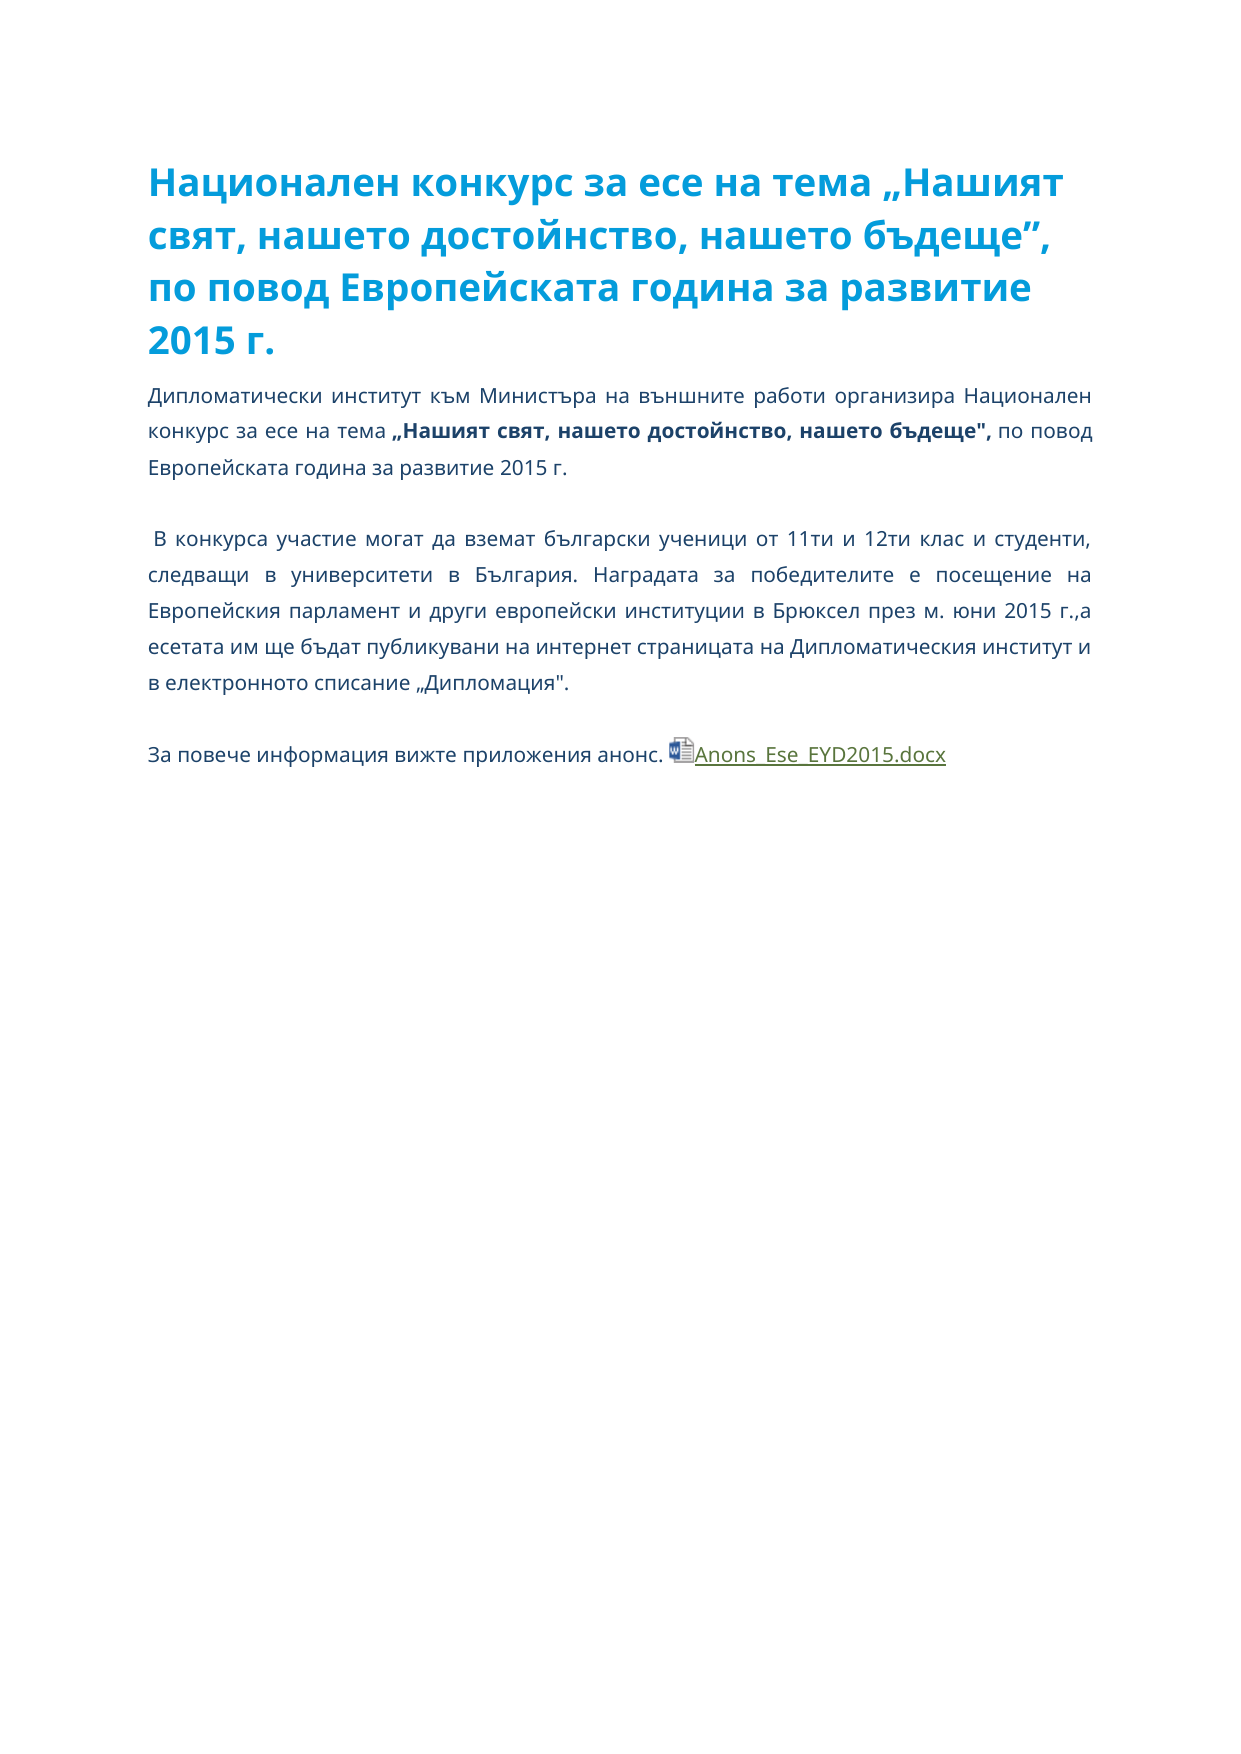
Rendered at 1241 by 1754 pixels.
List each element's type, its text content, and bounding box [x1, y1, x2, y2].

text Национален конкурс за есе на тема „Нашият свят, нашето достойнство, нашето бъдеще”, по повод Европейската година за развитие 2015 г. [148, 155, 1093, 365]
text Дипломатически институт към Министъра на външните работи организира Национален конкурс за есе на тема „Нашият свят, нашето достойнство, нашето бъдеще", по повод Европейската година за развитие 2015 г. [148, 373, 1093, 481]
text В конкурса участие могат да вземат български ученици от 11ти и 12ти клас и студенти, следващи в университети в България. Наградата за победителите е посещение на Европейския парламент и други европейски институции в Брюксел през м. юни 2015 г.,а есетата им ще бъдат публикувани на интернет страницата на Дипломатическия институт и в електронното списание „Дипломация". [148, 517, 1093, 697]
text За повече информация вижте приложения анонс. Anons_Ese_EYD2015.docx [148, 733, 1093, 768]
picture [669, 737, 695, 763]
